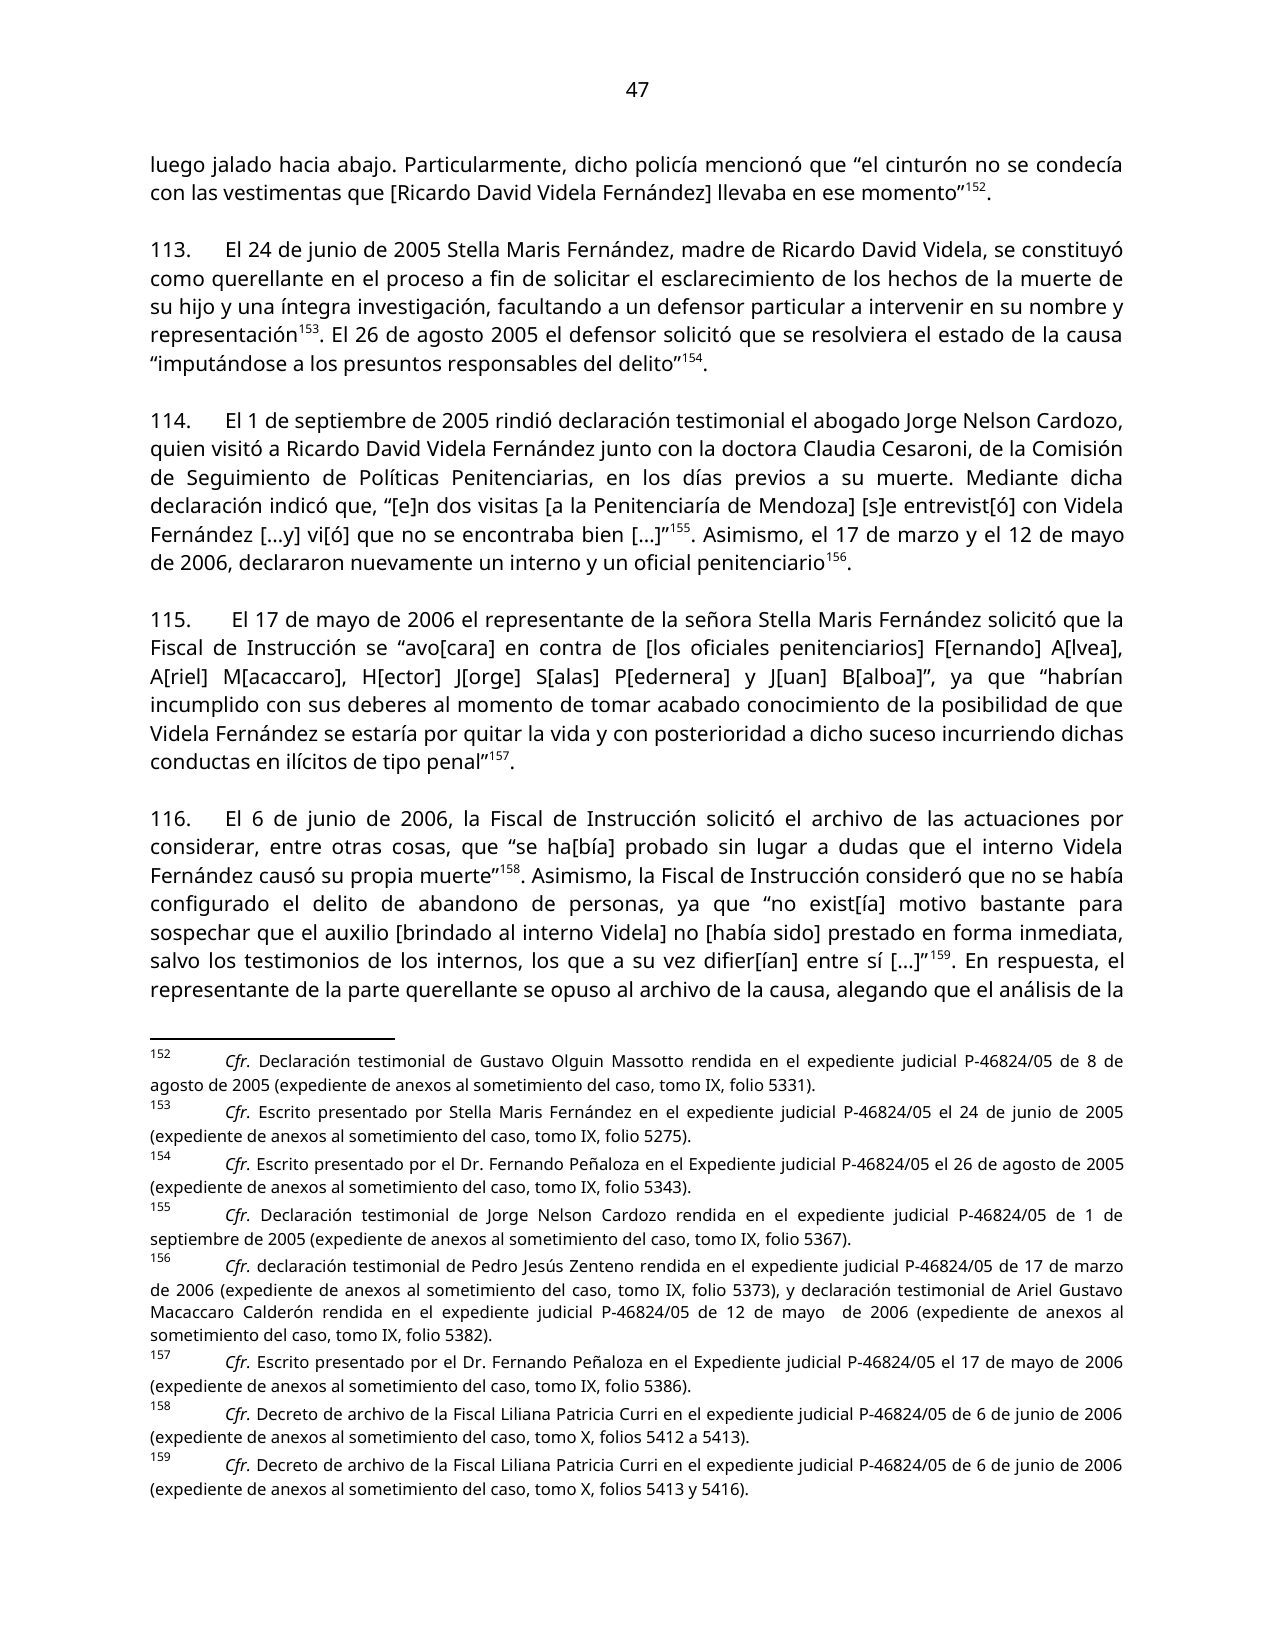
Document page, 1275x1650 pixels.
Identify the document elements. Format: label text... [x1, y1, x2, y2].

list El 17 de mayo de 2006 el representante de la señora Stella Maris Fernández solicitó que la Fiscal de Instrucción se “avo[cara] en contra de [los oficiales penitenciarios] F[ernando] A[lvea], A[riel] M[acaccaro], H[ector] J[orge] S[alas] P[edernera] y J[uan] B[alboa]”, ya que “habrían incumplido con sus deberes al momento de tomar acabado conocimiento de la posibilidad de que Videla Fernández se estaría por quitar la vida y con posterioridad a dicho suceso incurriendo dichas conductas en ilícitos de tipo penal”. [150, 605, 1125, 776]
list El 6 de junio de 2006, la Fiscal de Instrucción solicitó el archivo de las actuaciones por considerar, entre otras cosas, que “se ha[bía] probado sin lugar a dudas que el interno Videla Fernández causó su propia muerte”. Asimismo, la Fiscal de Instrucción consideró que no se había configurado el delito de abandono de personas, ya que “no exist[ía] motivo bastante para sospechar que el auxilio [brindado al interno Videla] no [había sido] prestado en forma inmediata, salvo los testimonios de los internos, los que a su vez difier[ían] entre sí […]”. En respuesta, el representante de la parte querellante se opuso al archivo de la causa, alegando que el análisis de la prueba realizado por la Fiscal de Instrucción fue “arbitrari[o] y selectivo”. Finalmente el 24 de julio de 2006 el Juez de Garantías del 10º Juzgado de Instrucción de Mendoza dispuso el archivo de la causa, otorgándole razón a los argumentos de la Fiscal, sin hacer lugar a lo solicitado por el querellante. [150, 804, 1125, 1003]
list El 24 de junio de 2005 Stella Maris Fernández, madre de Ricardo David Videla, se constituyó como querellante en el proceso a fin de solicitar el esclarecimiento de los hechos de la muerte de su hijo y una íntegra investigación, facultando a un defensor particular a intervenir en su nombre y representación. El 26 de agosto 2005 el defensor solicitó que se resolviera el estado de la causa “imputándose a los presuntos responsables del delito”. [150, 235, 1125, 377]
list El 1 de septiembre de 2005 rindió declaración testimonial el abogado Jorge Nelson Cardozo, quien visitó a Ricardo David Videla Fernández junto con la doctora Claudia Cesaroni, de la Comisión de Seguimiento de Políticas Penitenciarias, en los días previos a su muerte. Mediante dicha declaración indicó que, “[e]n dos visitas [a la Penitenciaría de Mendoza] [s]e entrevist[ó] con Videla Fernández […y] vi[ó] que no se encontraba bien […]”. Asimismo, el 17 de marzo y el 12 de mayo de 2006, declararon nuevamente un interno y un oficial penitenciario. [150, 406, 1125, 577]
